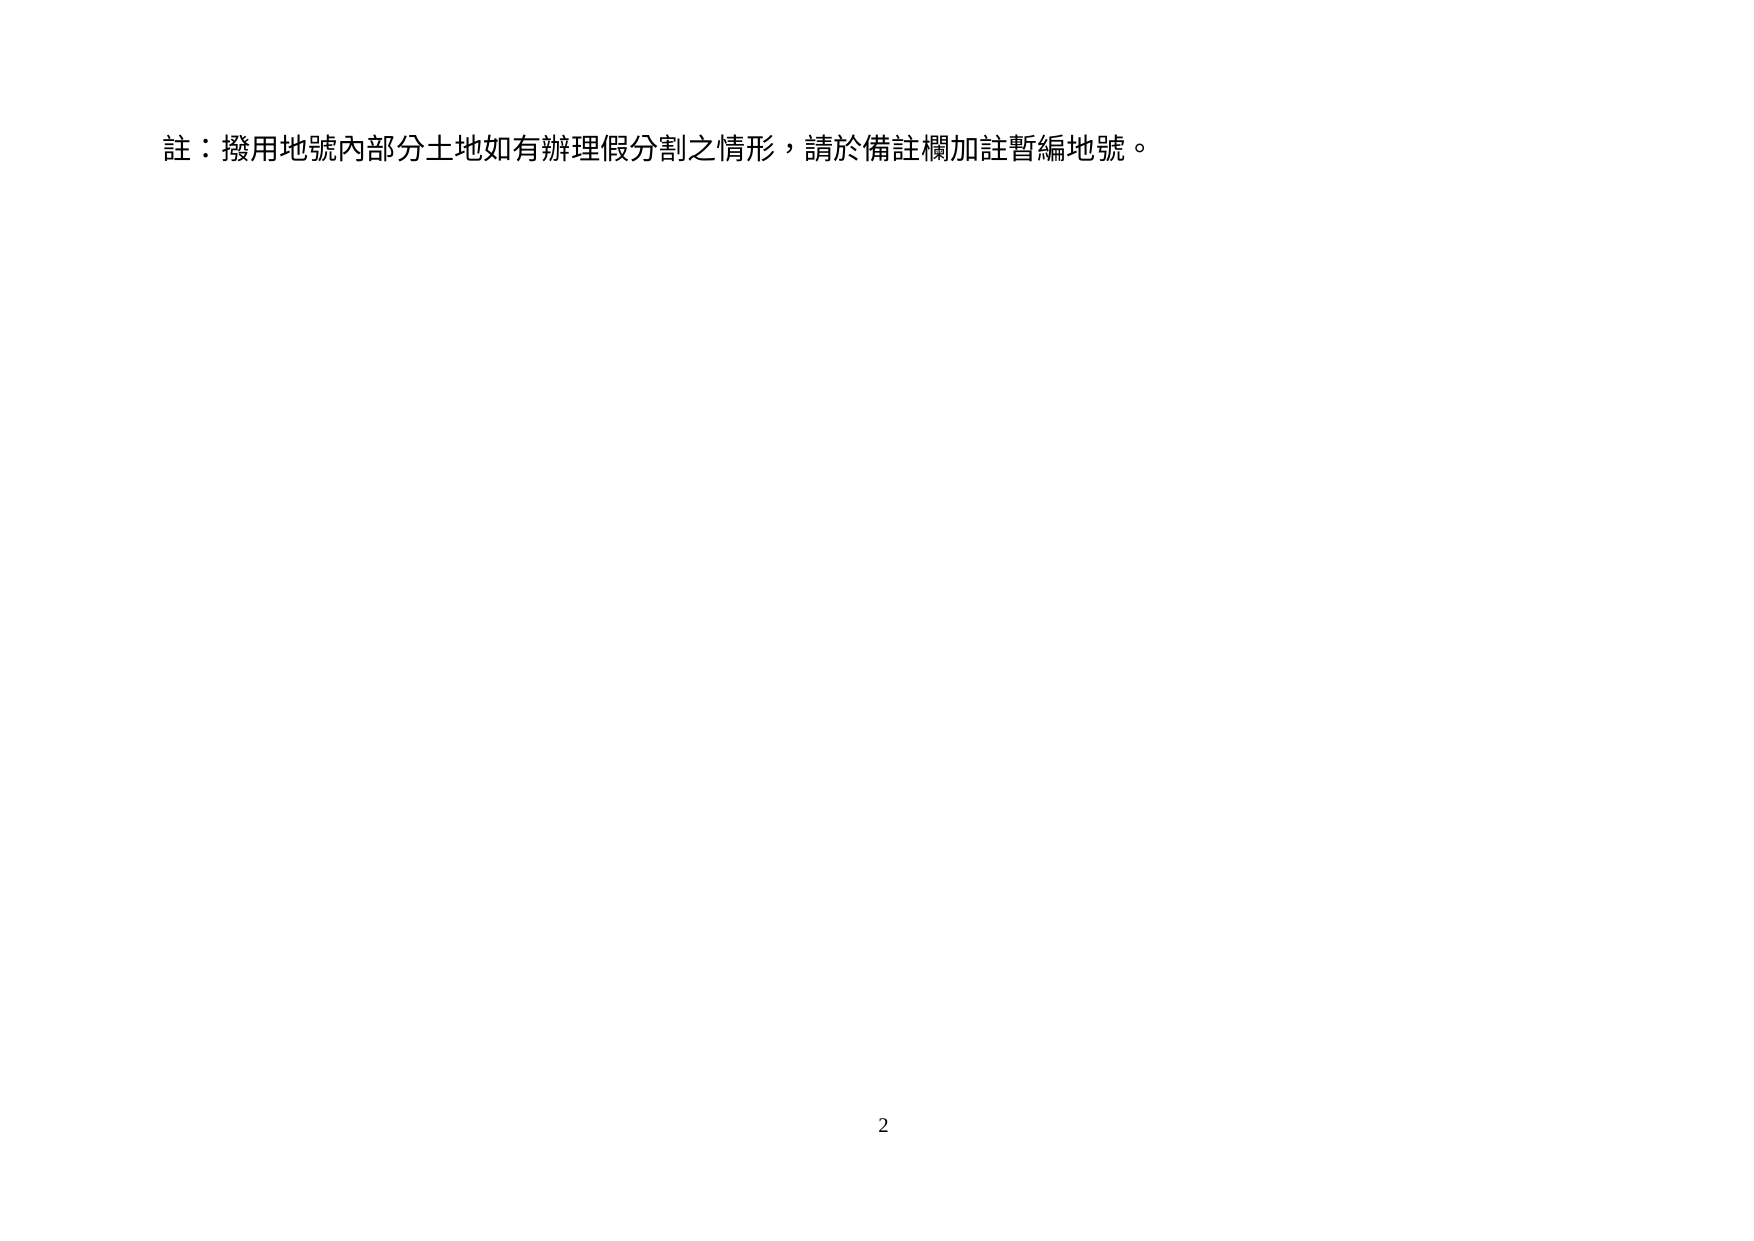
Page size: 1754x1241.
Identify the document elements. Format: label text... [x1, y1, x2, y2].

text 註：撥用地號內部分土地如有辦理假分割之情形，請於備註欄加註暫編地號。 [162, 109, 1604, 184]
